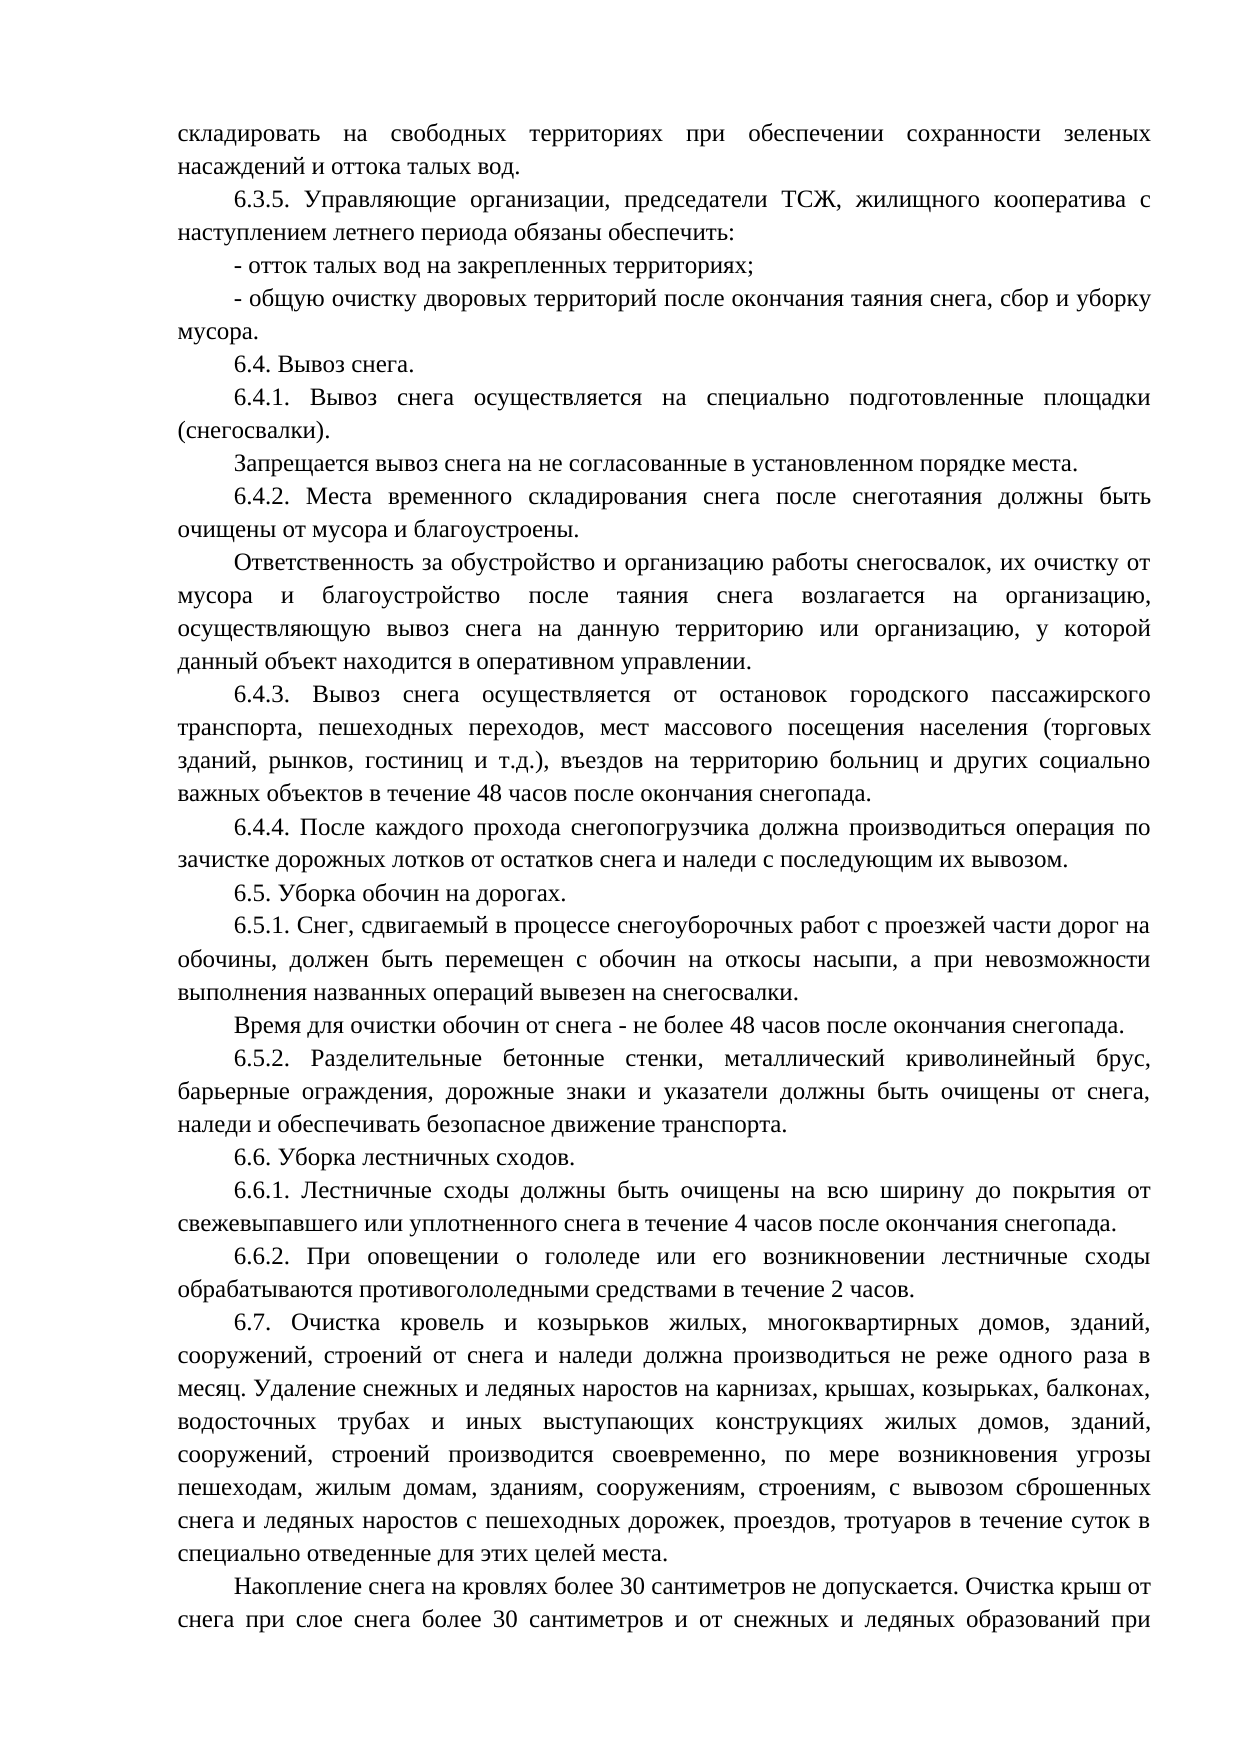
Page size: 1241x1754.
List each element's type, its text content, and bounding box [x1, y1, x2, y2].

text 6.4.4. После каждого прохода снегопогрузчика должна производиться операция по зачистке дорожных лотков от остатков снега и наледи с последующим их вывозом. [177, 812, 1152, 873]
text 6.4.1. Вывоз снега осуществляется на специально подготовленные площадки (снегосвалки). [177, 382, 1152, 444]
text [177, 118, 1152, 180]
text 6.7. Очистка кровель и козырьков жилых, многоквартирных домов, зданий, сооружений, строений от снега и наледи должна производиться не реже одного раза в месяц. Удаление снежных и ледяных наростов на карнизах, крышах, козырьках, балконах, водосточных трубах и иных выступающих конструкциях жилых домов, зданий, сооружений, строений производится своевременно, по мере возникновения угрозы пешеходам, жилым домам, зданиям, сооружениям, строениям, с вывозом сброшенных снега и ледяных наростов с пешеходных дорожек, проездов, тротуаров в течение суток в специально отведенные для этих целей места. [177, 1307, 1152, 1567]
text - отток талых вод на закрепленных территориях; [177, 250, 1152, 279]
text 6.6.1. Лестничные сходы должны быть очищены на всю ширину до покрытия от свежевыпавшего или уплотненного снега в течение 4 часов после окончания снегопада. [177, 1175, 1152, 1237]
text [177, 1571, 1152, 1633]
text 6.4.2. Места временного складирования снега после снеготаяния должны быть очищены от мусора и благоустроены. [177, 481, 1152, 543]
text Ответственность за обустройство и организацию работы снегосвалок, их очистку от мусора и благоустройство после таяния снега возлагается на организацию, осуществляющую вывоз снега на данную территорию или организацию, у которой данный объект находится в оперативном управлении. [177, 547, 1152, 675]
text 6.4.3. Вывоз снега осуществляется от остановок городского пассажирского транспорта, пешеходных переходов, мест массового посещения населения (торговых зданий, рынков, гостиниц и т.д.), въездов на территорию больниц и других социально важных объектов в течение 48 часов после окончания снегопада. [177, 679, 1152, 807]
text 6.5.1. Снег, сдвигаемый в процессе снегоуборочных работ с проезжей части дорог на обочины, должен быть перемещен с обочин на откосы насыпи, а при невозможности выполнения названных операций вывезен на снегосвалки. [177, 911, 1152, 1005]
text 6.6.2. При оповещении о гололеде или его возникновении лестничные сходы обрабатываются противогололедными средствами в течение 2 часов. [177, 1241, 1152, 1303]
text - общую очистку дворовых территорий после окончания таяния снега, сбор и уборку мусора. [177, 283, 1152, 345]
text Время для очистки обочин от снега - не более 48 часов после окончания снегопада. [177, 1010, 1152, 1038]
text 6.6. Уборка лестничных сходов. [177, 1142, 1152, 1171]
text Запрещается вывоз снега на не согласованные в установленном порядке места. [177, 448, 1152, 477]
text 6.4. Вывоз снега. [177, 349, 1152, 378]
text 6.5.2. Разделительные бетонные стенки, металлический криволинейный брус, барьерные ограждения, дорожные знаки и указатели должны быть очищены от снега, наледи и обеспечивать безопасное движение транспорта. [177, 1043, 1152, 1137]
text 6.5. Уборка обочин на дорогах. [177, 878, 1152, 906]
text 6.3.5. Управляющие организации, председатели ТСЖ, жилищного кооператива с наступлением летнего периода обязаны обеспечить: [177, 184, 1152, 246]
